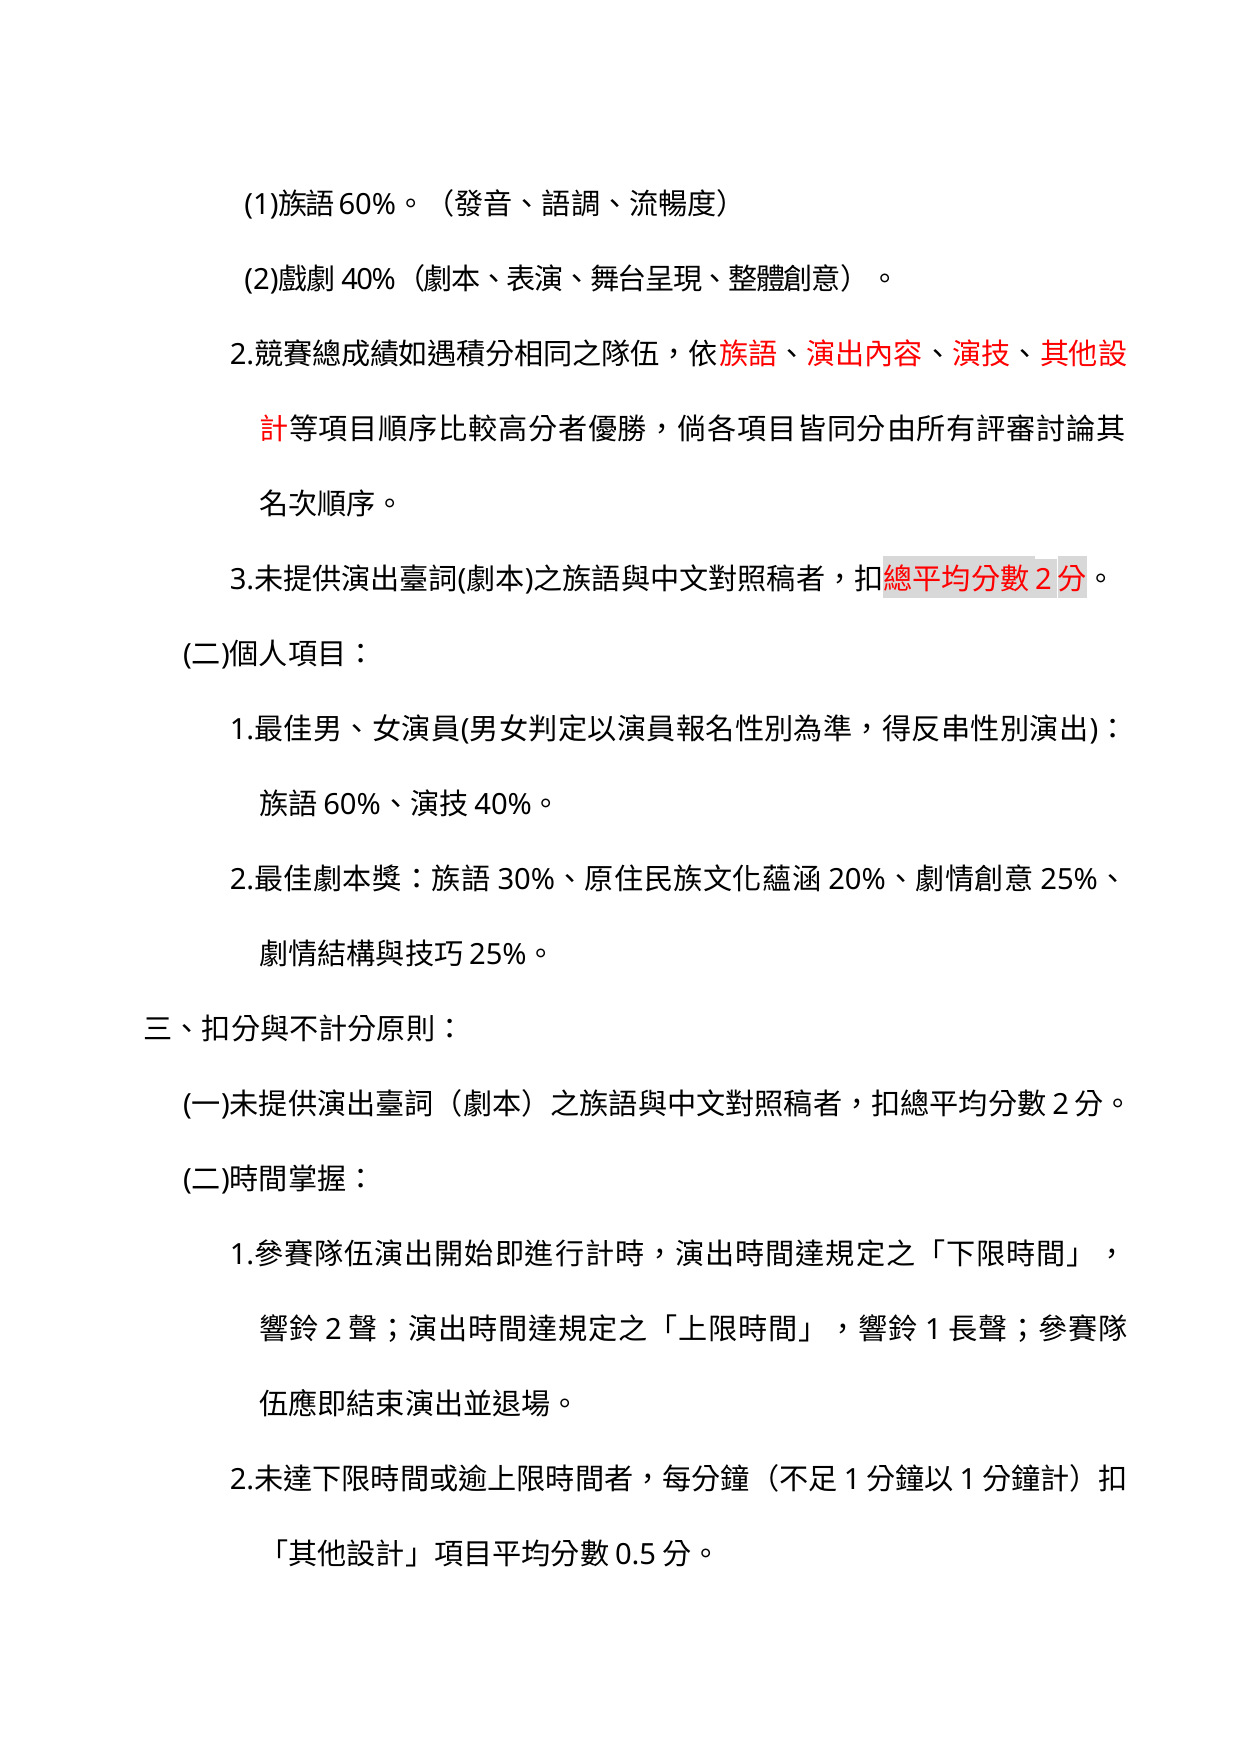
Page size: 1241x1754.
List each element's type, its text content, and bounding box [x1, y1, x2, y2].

text 未提供演出臺詞（劇本）之族語與中文對照稿者，扣總平均分數2分。 [229, 1064, 1128, 1139]
text 個人項目： [229, 614, 1128, 689]
text 最佳劇本獎：族語30%、原住民族文化蘊涵20%、劇情創意25%、劇情結構與技巧25%。 [229, 839, 1128, 989]
text 未達下限時間或逾上限時間者，每分鐘（不足1分鐘以1分鐘計）扣「其他設計」項目平均分數0.5分。 [229, 1439, 1128, 1589]
list 最佳男、女演員(男女判定以演員報名性別為準，得反串性別演出)：族語60%、演技40%。 [229, 689, 1128, 839]
text 扣分與不計分原則： [143, 989, 1128, 1064]
text 未提供演出臺詞(劇本)之族語與中文對照稿者，扣總平均分數2分。 [229, 539, 1128, 614]
text 族語 60%。（發音、語調、流暢度） [244, 164, 1128, 239]
text 競賽總成績如遇積分相同之隊伍，依族語、演出內容、演技、其他設計等項目順序比較高分者優勝，倘各項目皆同分由所有評審討論其名次順序。 [229, 314, 1128, 539]
list 參賽隊伍演出開始即進行計時，演出時間達規定之「下限時間」，響鈴2聲；演出時間達規定之「上限時間」，響鈴1長聲；參賽隊伍應即結束演出並退場。 [229, 1214, 1128, 1439]
text 時間掌握： [229, 1139, 1128, 1214]
text 戲劇40%（劇本、表演、舞台呈現、整體創意）。 [244, 239, 1128, 314]
